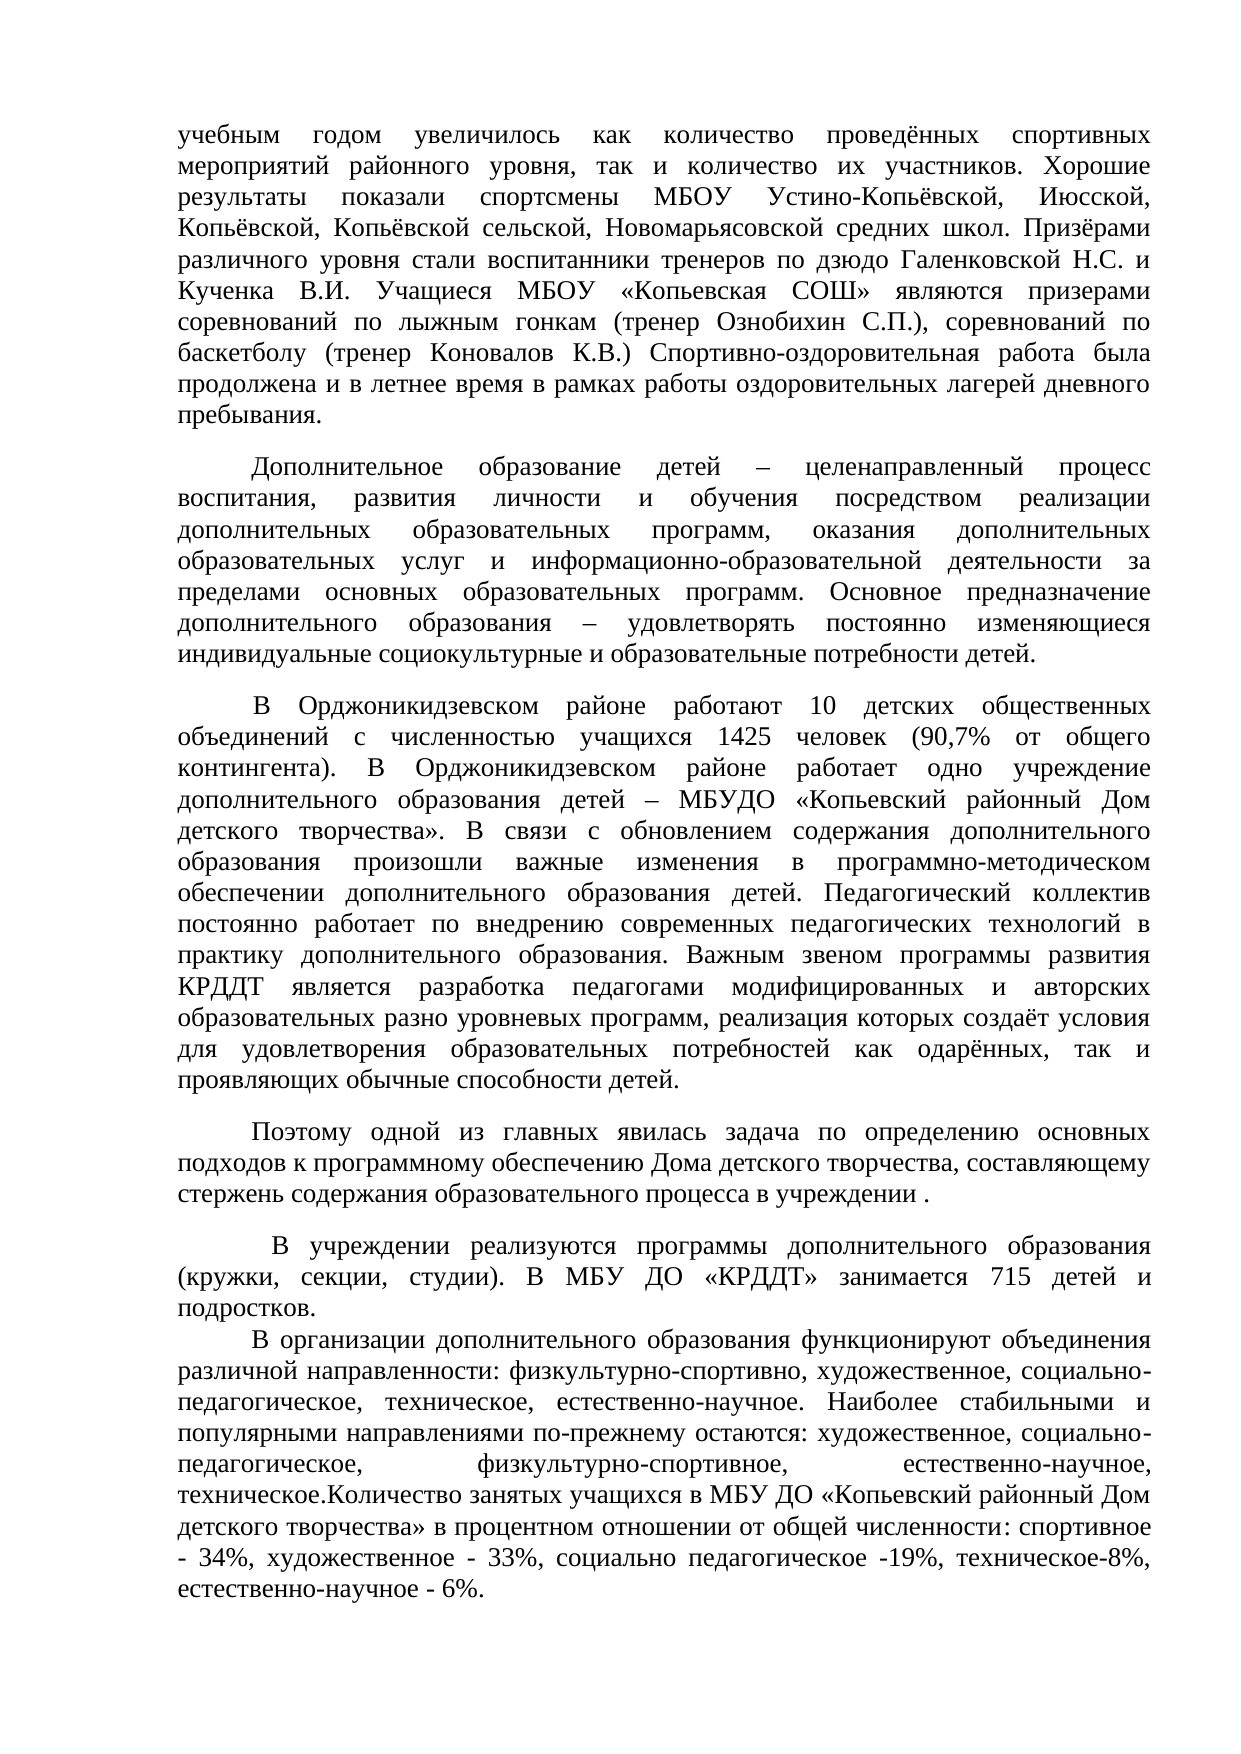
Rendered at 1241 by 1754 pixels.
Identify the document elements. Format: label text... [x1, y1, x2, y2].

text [177, 118, 1152, 429]
text В учреждении реализуются программы дополнительного образования (кружки, секции, студии). В МБУ ДО «КРДДТ» занимается 715 детей и подростков. [177, 1229, 1152, 1323]
text В Орджоникидзевском районе работают 10 детских общественных объединений с численностью учащихся 1425 человек (90,7% от общего контингента). В Орджоникидзевском районе работает одно учреждение дополнительного образования детей – МБУДО «Копьевский районный Дом детского творчества». В связи с обновлением содержания дополнительного образования произошли важные изменения в программно-методическом обеспечении дополнительного образования детей. Педагогический коллектив постоянно работает по внедрению современных педагогических технологий в практику дополнительного образования. Важным звеном программы развития КРДДТ является разработка педагогами модифицированных и авторских образовательных разно уровневых программ, реализация которых создаёт условия для удовлетворения образовательных потребностей как одарённых, так и проявляющих обычные способности детей. [177, 689, 1152, 1094]
text Дополнительное образование детей – целенаправленный процесс воспитания, развития личности и обучения посредством реализации дополнительных образовательных программ, оказания дополнительных образовательных услуг и информационно-образовательной деятельности за пределами основных образовательных программ. Основное предназначение дополнительного образования – удовлетворять постоянно изменяющиеся индивидуальные социокультурные и образовательные потребности детей. [177, 450, 1152, 668]
text В организации дополнительного образования функционируют объединения различной направленности: физкультурно-спортивно, художественное, социально-педагогическое, техническое, естественно-научное. Наиболее стабильными и популярными направлениями по-прежнему остаются: художественное, социально-педагогическое, физкультурно-спортивное, естественно-научное, техническое.Количество занятых учащихся в МБУ ДО «Копьевский районный Дом детского творчества» в процентном отношении от общей численности: спортивное - 34%, художественное - 33%, социально педагогическое -19%, техническое-8%, естественно-научное - 6%. [177, 1323, 1152, 1603]
text Поэтому одной из главных явилась задача по определению основных подходов к программному обеспечению Дома детского творчества, составляющему стержень содержания образовательного процесса в учреждении . [177, 1115, 1152, 1208]
